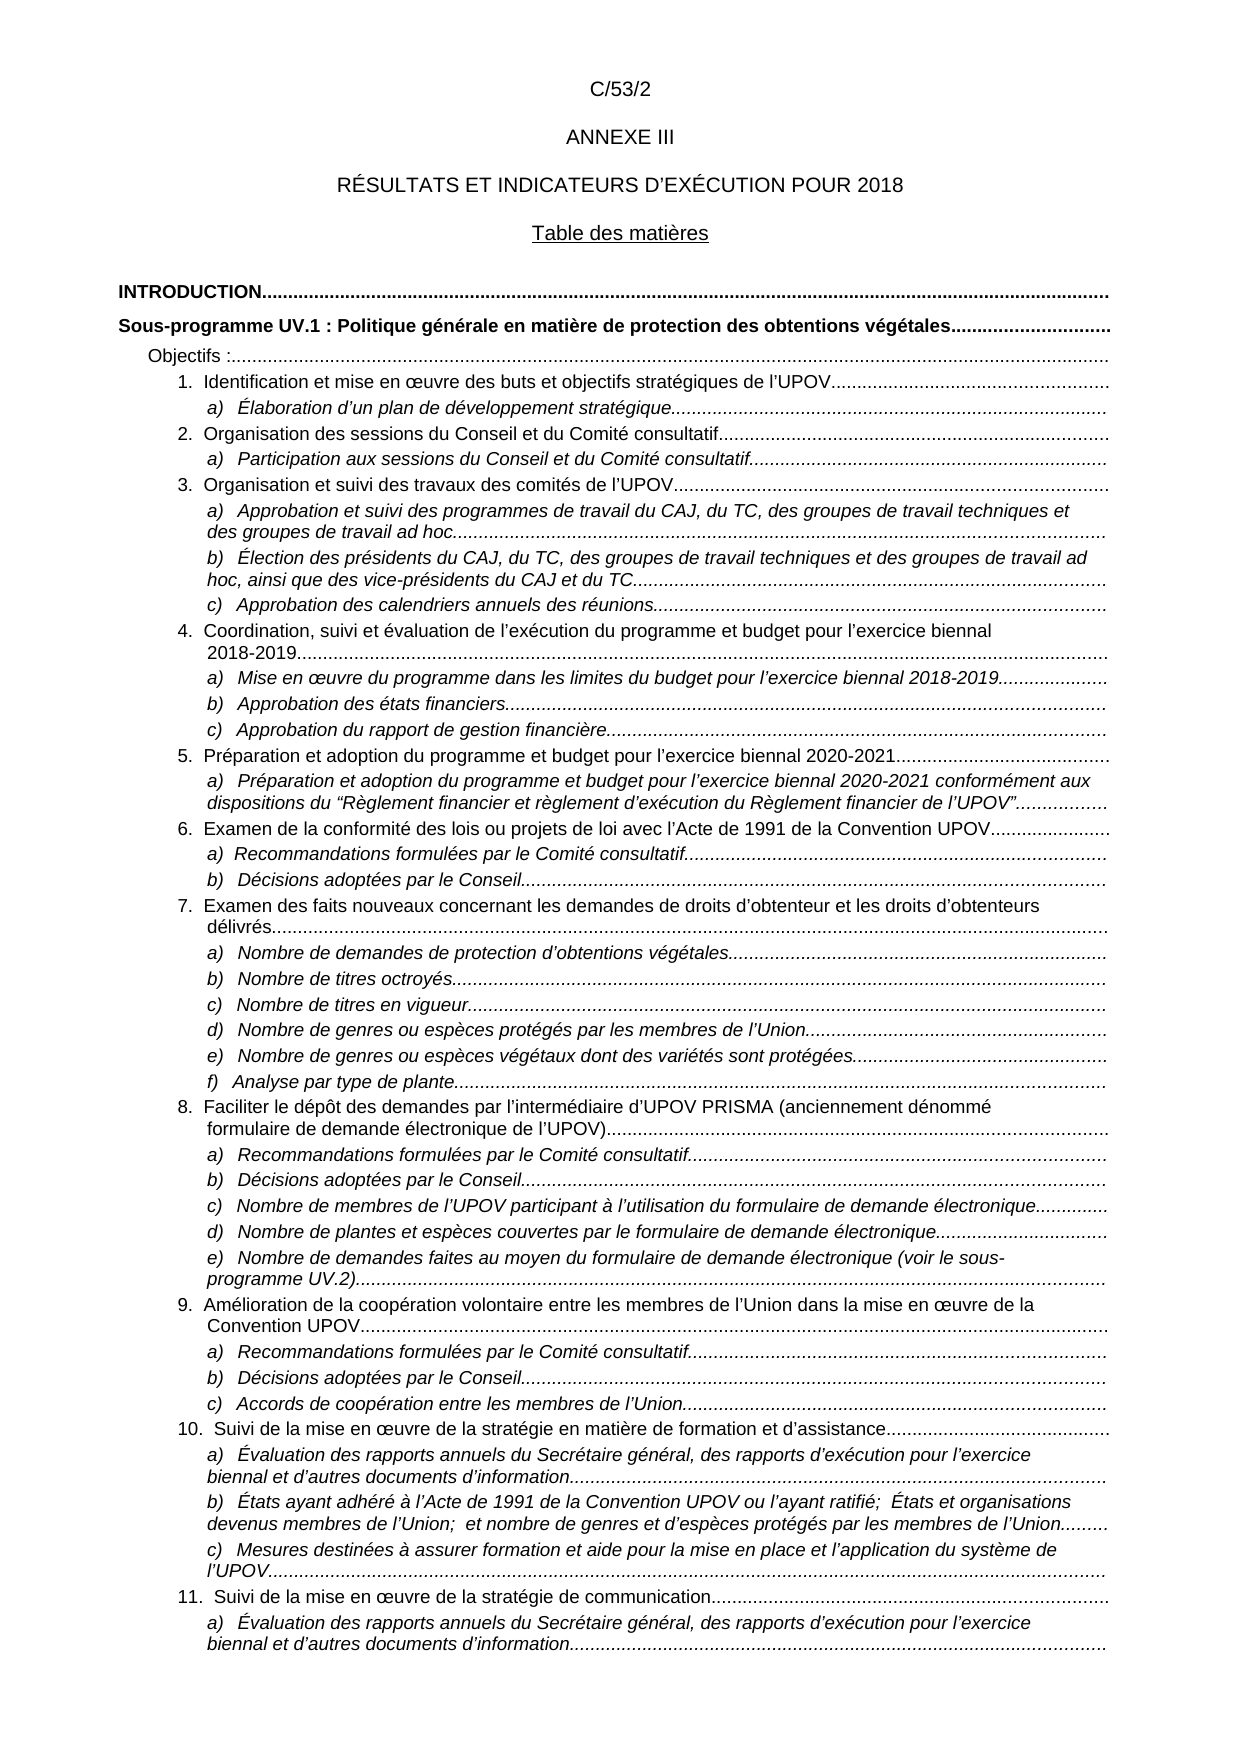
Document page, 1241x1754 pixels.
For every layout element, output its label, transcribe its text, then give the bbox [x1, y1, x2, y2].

text b) Nombre de titres octroyés 7 [207, 968, 1092, 989]
text b) Décisions adoptées par le Conseil 7 [207, 869, 1092, 890]
text c) Mesures destinées à assurer formation et aide pour la mise en place et l’application du système de l’UPOV 9 [207, 1538, 1092, 1582]
text a) Nombre de demandes de protection d’obtentions végétales 7 [207, 942, 1092, 963]
text b) Approbation des états financiers 6 [207, 693, 1092, 714]
text c) Approbation du rapport de gestion financière 6 [207, 719, 1092, 740]
text INTRODUCTION 4 [118, 281, 1092, 303]
text c) Nombre de membres de l’UPOV participant à l’utilisation du formulaire de demande électronique 8 [207, 1195, 1092, 1217]
text b) Décisions adoptées par le Conseil 8 [207, 1367, 1092, 1388]
text 11. Suivi de la mise en œuvre de la stratégie de communication 9 [177, 1586, 1078, 1607]
text 5. Préparation et adoption du programme et budget pour l’exercice biennal 2020-2021 6 [177, 744, 1078, 766]
text 9. Amélioration de la coopération volontaire entre les membres de l’Union dans la mise en œuvre de la Convention UPOV 8 [177, 1294, 1078, 1337]
text a) Participation aux sessions du Conseil et du Comité consultatif 5 [207, 448, 1092, 470]
text 8. Faciliter le dépôt des demandes par l’intermédiaire d’UPOV PRISMA (anciennement dénommé formulaire de demande électronique de l’UPOV) 8 [177, 1096, 1078, 1139]
text e) Nombre de genres ou espèces végétaux dont des variétés sont protégées 7 [207, 1045, 1092, 1066]
text C/53/2 [118, 77, 1122, 101]
text a) Évaluation des rapports annuels du Secrétaire général, des rapports d’exécution pour l’exercice biennal et d’autres documents d’information 9 [207, 1444, 1092, 1487]
text 6. Examen de la conformité des lois ou projets de loi avec l’Acte de 1991 de la Convention UPOV 6 [177, 817, 1078, 839]
text 4. Coordination, suivi et évaluation de l’exécution du programme et budget pour l’exercice biennal 2018-2019 6 [177, 620, 1078, 663]
text b) États ayant adhéré à l’Acte de 1991 de la Convention UPOV ou l’ayant ratifié; États et organisations devenus membres de l’Union; et nombre de genres et d’espèces protégés par les membres de l’Union 9 [207, 1491, 1092, 1534]
text Objectifs : 5 [148, 345, 1092, 367]
text 10. Suivi de la mise en œuvre de la stratégie en matière de formation et d’assistance 9 [177, 1418, 1078, 1440]
text 3. Organisation et suivi des travaux des comités de l’UPOV 6 [177, 474, 1078, 495]
text Table des matières [118, 221, 1122, 245]
text a) Recommandations formulées par le Comité consultatif 8 [207, 1143, 1092, 1165]
text a) Mise en œuvre du programme dans les limites du budget pour l’exercice biennal 2018-2019 6 [207, 667, 1092, 689]
text 1. Identification et mise en œuvre des buts et objectifs stratégiques de l’UPOV 5 [177, 371, 1078, 392]
text 7. Examen des faits nouveaux concernant les demandes de droits d’obtenteur et les droits d’obtenteurs délivrés 7 [177, 894, 1078, 938]
text b) Décisions adoptées par le Conseil 8 [207, 1169, 1092, 1191]
text a) Élaboration d’un plan de développement stratégique 5 [207, 397, 1092, 418]
text b) Élection des présidents du CAJ, du TC, des groupes de travail techniques et des groupes de travail ad hoc, ainsi que des vice-présidents du CAJ et du TC 6 [207, 547, 1092, 590]
text d) Nombre de genres ou espèces protégés par les membres de l’Union 7 [207, 1019, 1092, 1041]
text 2. Organisation des sessions du Conseil et du Comité consultatif 5 [177, 422, 1078, 444]
text Sous-programme UV.1 : Politique générale en matière de protection des obtentions végétales 5 [118, 315, 1092, 337]
text c) Approbation des calendriers annuels des réunions 6 [207, 594, 1092, 616]
text RÉSULTATS ET INDICATEURS D’EXÉCUTION POUR 2018 [118, 173, 1122, 197]
text c) Accords de coopération entre les membres de l’Union 8 [207, 1392, 1092, 1414]
text a) Préparation et adoption du programme et budget pour l’exercice biennal 2020-2021 conformément aux dispositions du “Règlement financier et règlement d’exécution du Règlement financier de l’UPOV” 6 [207, 770, 1092, 813]
text f) Analyse par type de plante 7 [207, 1071, 1092, 1092]
text a) Recommandations formulées par le Comité consultatif 8 [207, 1341, 1092, 1363]
text a) Approbation et suivi des programmes de travail du CAJ, du TC, des groupes de travail techniques et des groupes de travail ad hoc 6 [207, 499, 1092, 543]
text e) Nombre de demandes faites au moyen du formulaire de demande électronique (voir le sous-programme UV.2) 8 [207, 1246, 1092, 1289]
text a) Recommandations formulées par le Comité consultatif 6 [207, 843, 1092, 865]
text a) Évaluation des rapports annuels du Secrétaire général, des rapports d’exécution pour l’exercice biennal et d’autres documents d’information 9 [207, 1612, 1092, 1655]
text c) Nombre de titres en vigueur 7 [207, 993, 1092, 1015]
text d) Nombre de plantes et espèces couvertes par le formulaire de demande électronique 8 [207, 1221, 1092, 1242]
text ANNEXE III [118, 125, 1122, 149]
